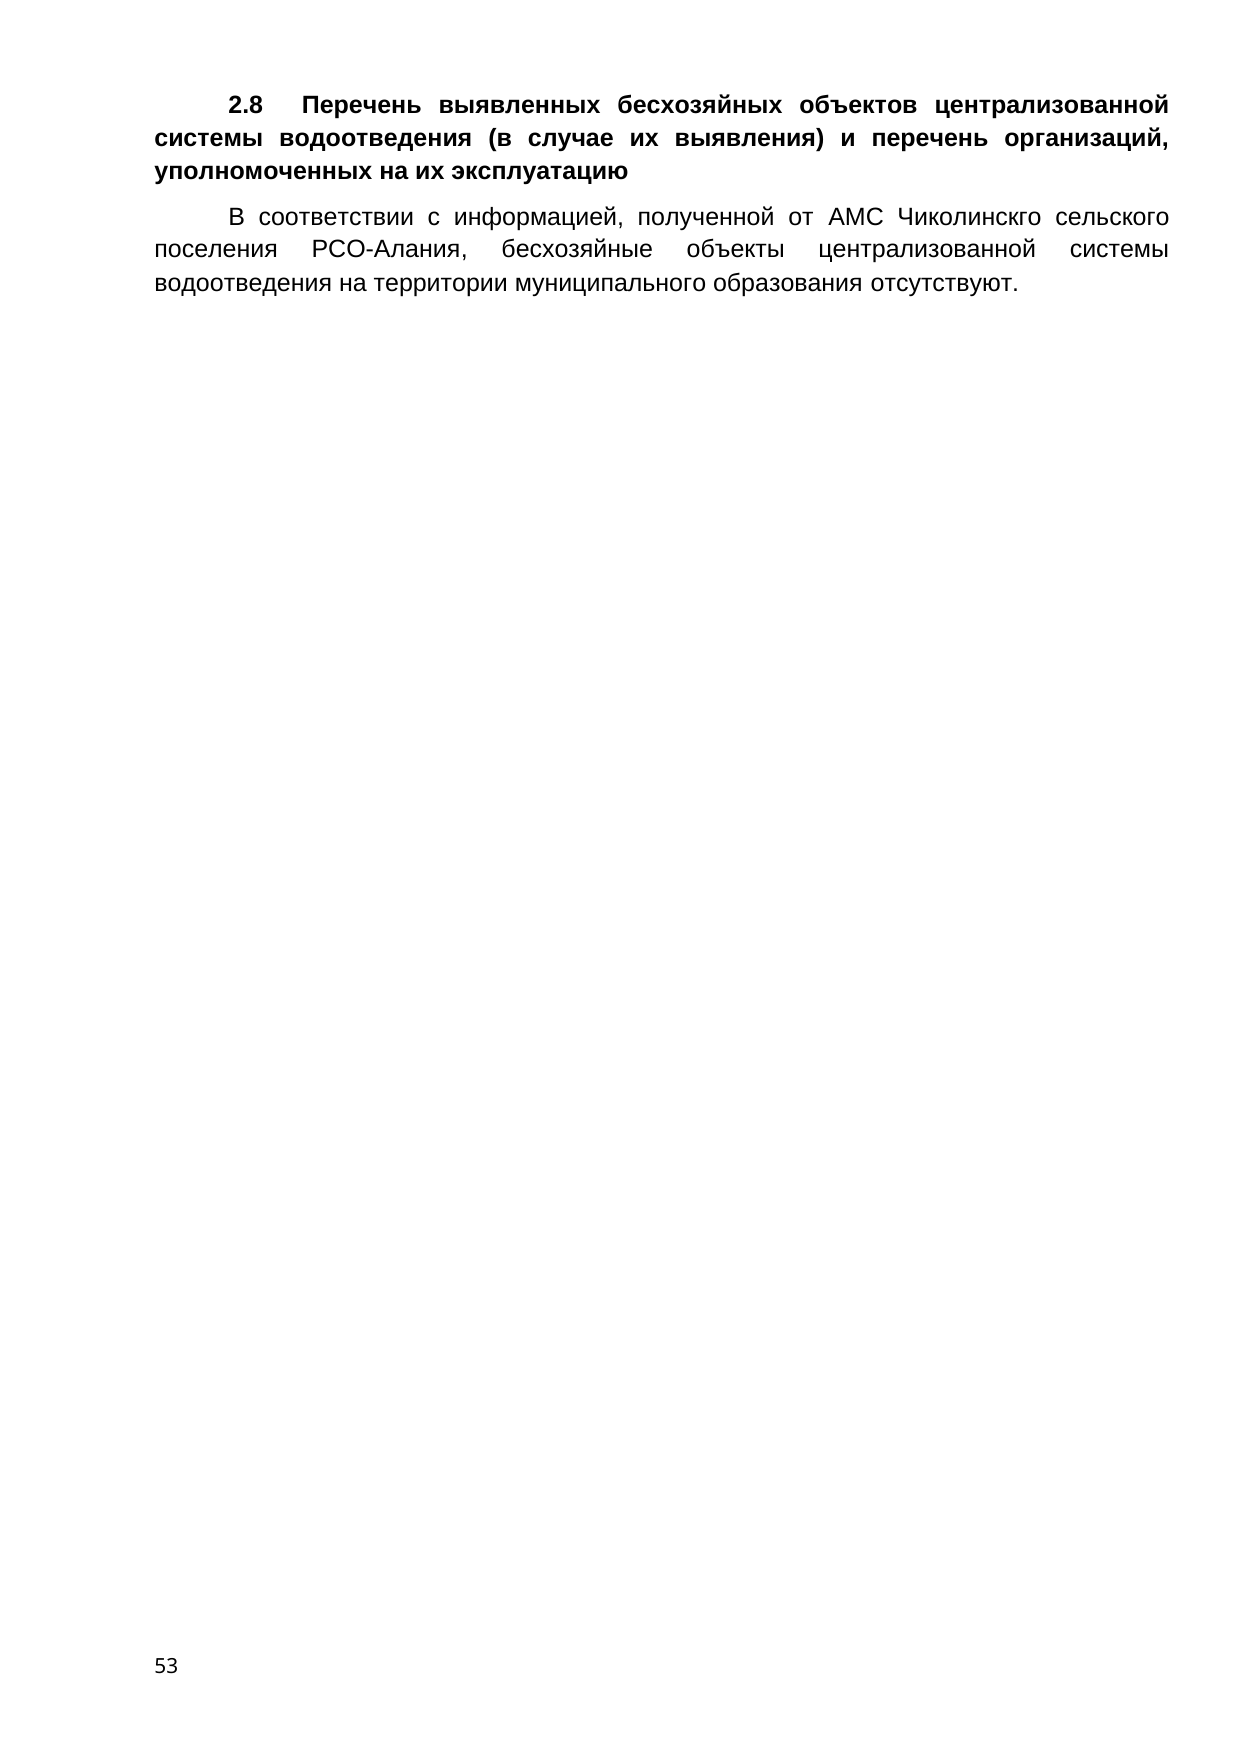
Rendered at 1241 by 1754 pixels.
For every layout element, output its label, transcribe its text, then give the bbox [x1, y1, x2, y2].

text В соответствии с информацией, полученной от АМС Чиколинскго сельского поселения РСО-Алания, бесхозяйные объекты централизованной системы водоотведения на территории муниципального образования отсутствуют. [154, 201, 1170, 296]
list Перечень выявленных бесхозяйных объектов централизованной системы водоотведения (в случае их выявления) и перечень организаций, уполномоченных на их эксплуатацию [154, 90, 1170, 185]
